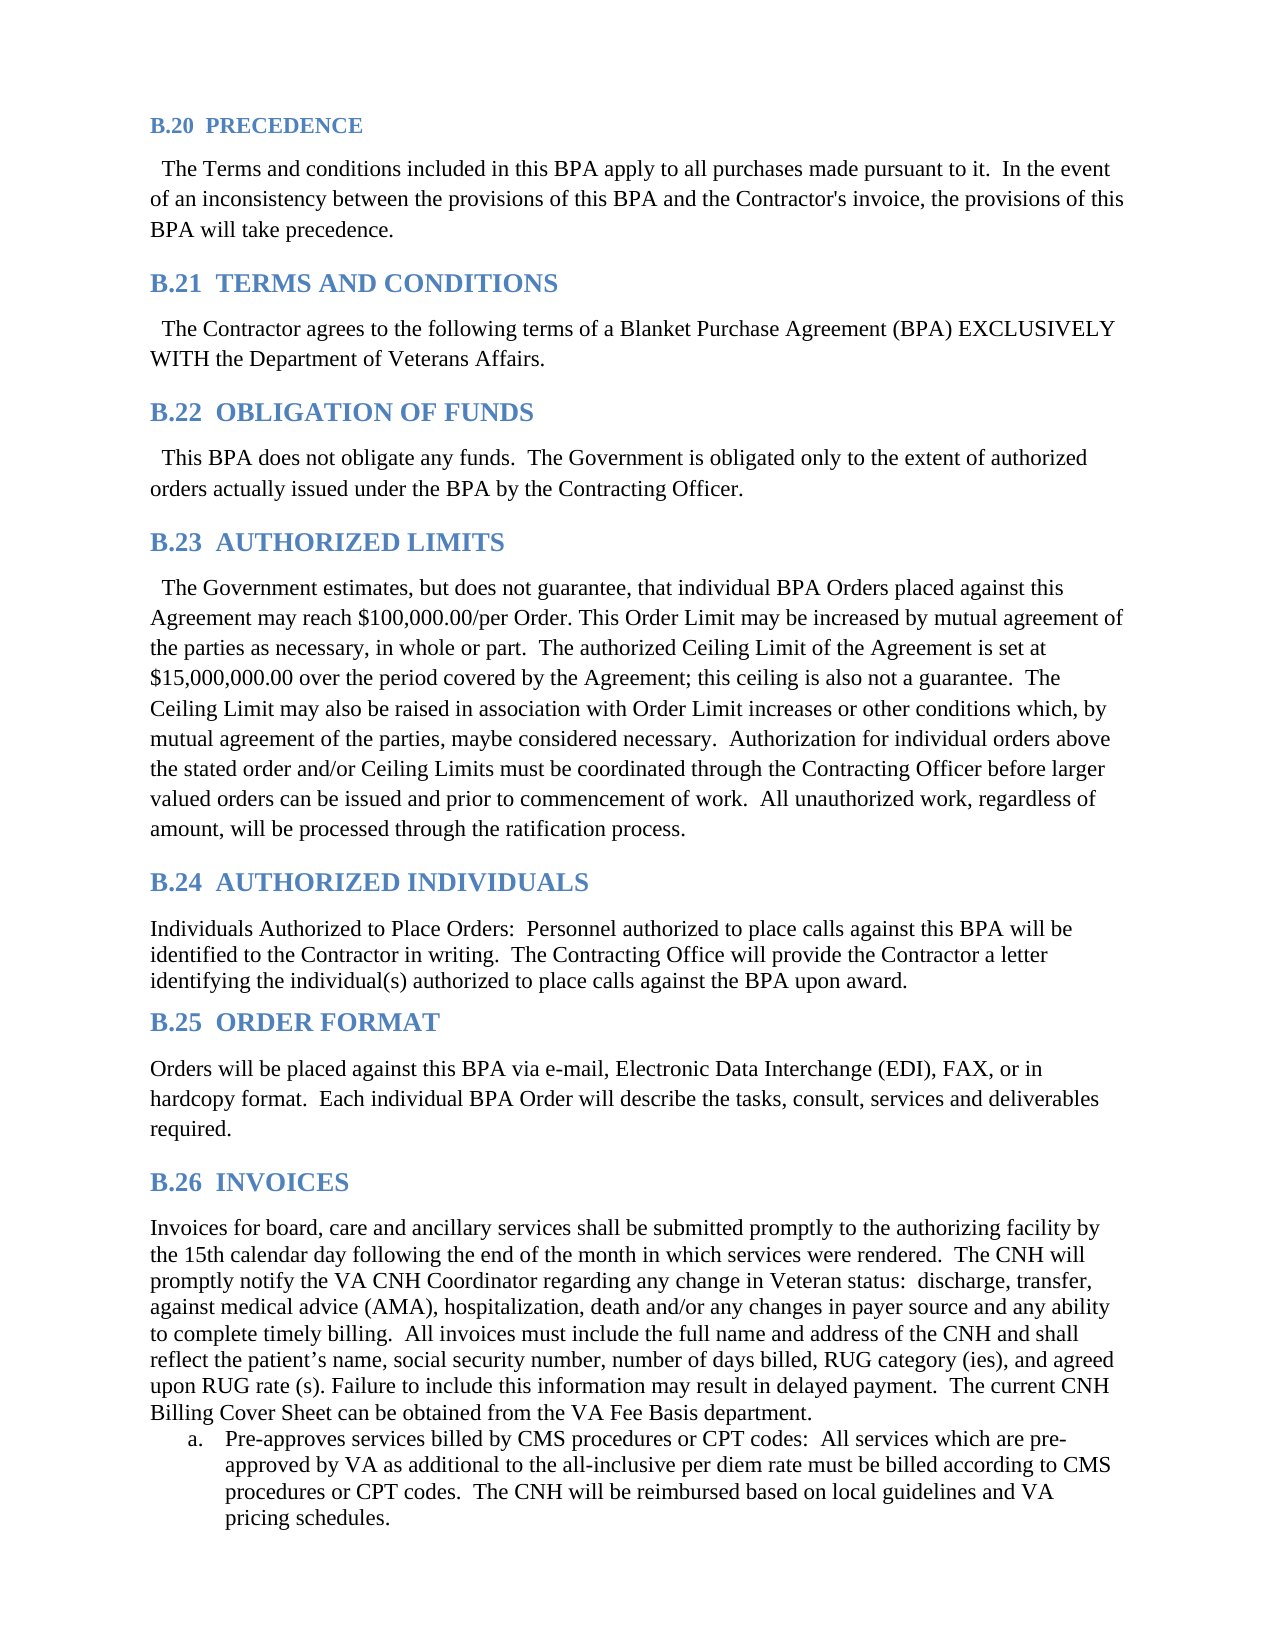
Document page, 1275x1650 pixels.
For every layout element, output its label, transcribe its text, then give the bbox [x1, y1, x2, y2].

subtitle B.25 ORDER FORMAT [150, 1006, 1125, 1037]
text Individuals Authorized to Place Orders: Personnel authorized to place calls against this BPA will be identified to the Contractor in writing. The Contracting Office will provide the Contractor a letter identifying the individual(s) authorized to place calls against the BPA upon award. [150, 915, 1125, 994]
subtitle B.24 AUTHORIZED INDIVIDUALS [150, 867, 1125, 898]
list Pre-approves services billed by CMS procedures or CPT codes: All services which are pre-approved by VA as additional to the all-inclusive per diem rate must be billed according to CMS procedures or CPT codes. The CNH will be reimbursed based on local guidelines and VA pricing schedules. [187, 1425, 1125, 1531]
subtitle B.20 PRECEDENCE [150, 112, 1125, 139]
text Orders will be placed against this BPA via e-mail, Electronic Data Interchange (EDI), FAX, or in hardcopy format. Each individual BPA Order will describe the tasks, consult, services and deliverables required. [150, 1054, 1125, 1141]
subtitle B.22 OBLIGATION OF FUNDS [150, 396, 1125, 427]
subtitle B.23 AUTHORIZED LIMITS [150, 526, 1125, 557]
subtitle B.26 INVOICES [150, 1166, 1125, 1197]
text This BPA does not obligate any funds. The Government is obligated only to the extent of authorized orders actually issued under the BPA by the Contracting Officer. [150, 444, 1125, 501]
subtitle B.21 TERMS AND CONDITIONS [150, 267, 1125, 298]
text Invoices for board, care and ancillary services shall be submitted promptly to the authorizing facility by the 15th calendar day following the end of the month in which services were rendered. The CNH will promptly notify the VA CNH Coordinator regarding any change in Veteran status: discharge, transfer, against medical advice (AMA), hospitalization, death and/or any changes in payer source and any ability to complete timely billing. All invoices must include the full name and address of the CNH and shall reflect the patient’s name, social security number, number of days billed, RUG category (ies), and agreed upon RUG rate (s). Failure to include this information may result in delayed payment. The current CNH Billing Cover Sheet can be obtained from the VA Fee Basis department. [150, 1214, 1125, 1425]
text The Government estimates, but does not guarantee, that individual BPA Orders placed against this Agreement may reach $100,000.00/per Order. This Order Limit may be increased by mutual agreement of the parties as necessary, in whole or part. The authorized Ceiling Limit of the Agreement is set at $15,000,000.00 over the period covered by the Agreement; this ceiling is also not a guarantee. The Ceiling Limit may also be raised in association with Order Limit increases or other conditions which, by mutual agreement of the parties, maybe considered necessary. Authorization for individual orders above the stated order and/or Ceiling Limits must be coordinated through the Contracting Officer before larger valued orders can be issued and prior to commencement of work. All unauthorized work, regardless of amount, will be processed through the ratification process. [150, 574, 1125, 842]
text The Contractor agrees to the following terms of a Blanket Purchase Agreement (BPA) EXCLUSIVELY WITH the Department of Veterans Affairs. [150, 315, 1125, 371]
text The Terms and conditions included in this BPA apply to all purchases made pursuant to it. In the event of an inconsistency between the provisions of this BPA and the Contractor's invoice, the provisions of this BPA will take precedence. [150, 155, 1125, 242]
